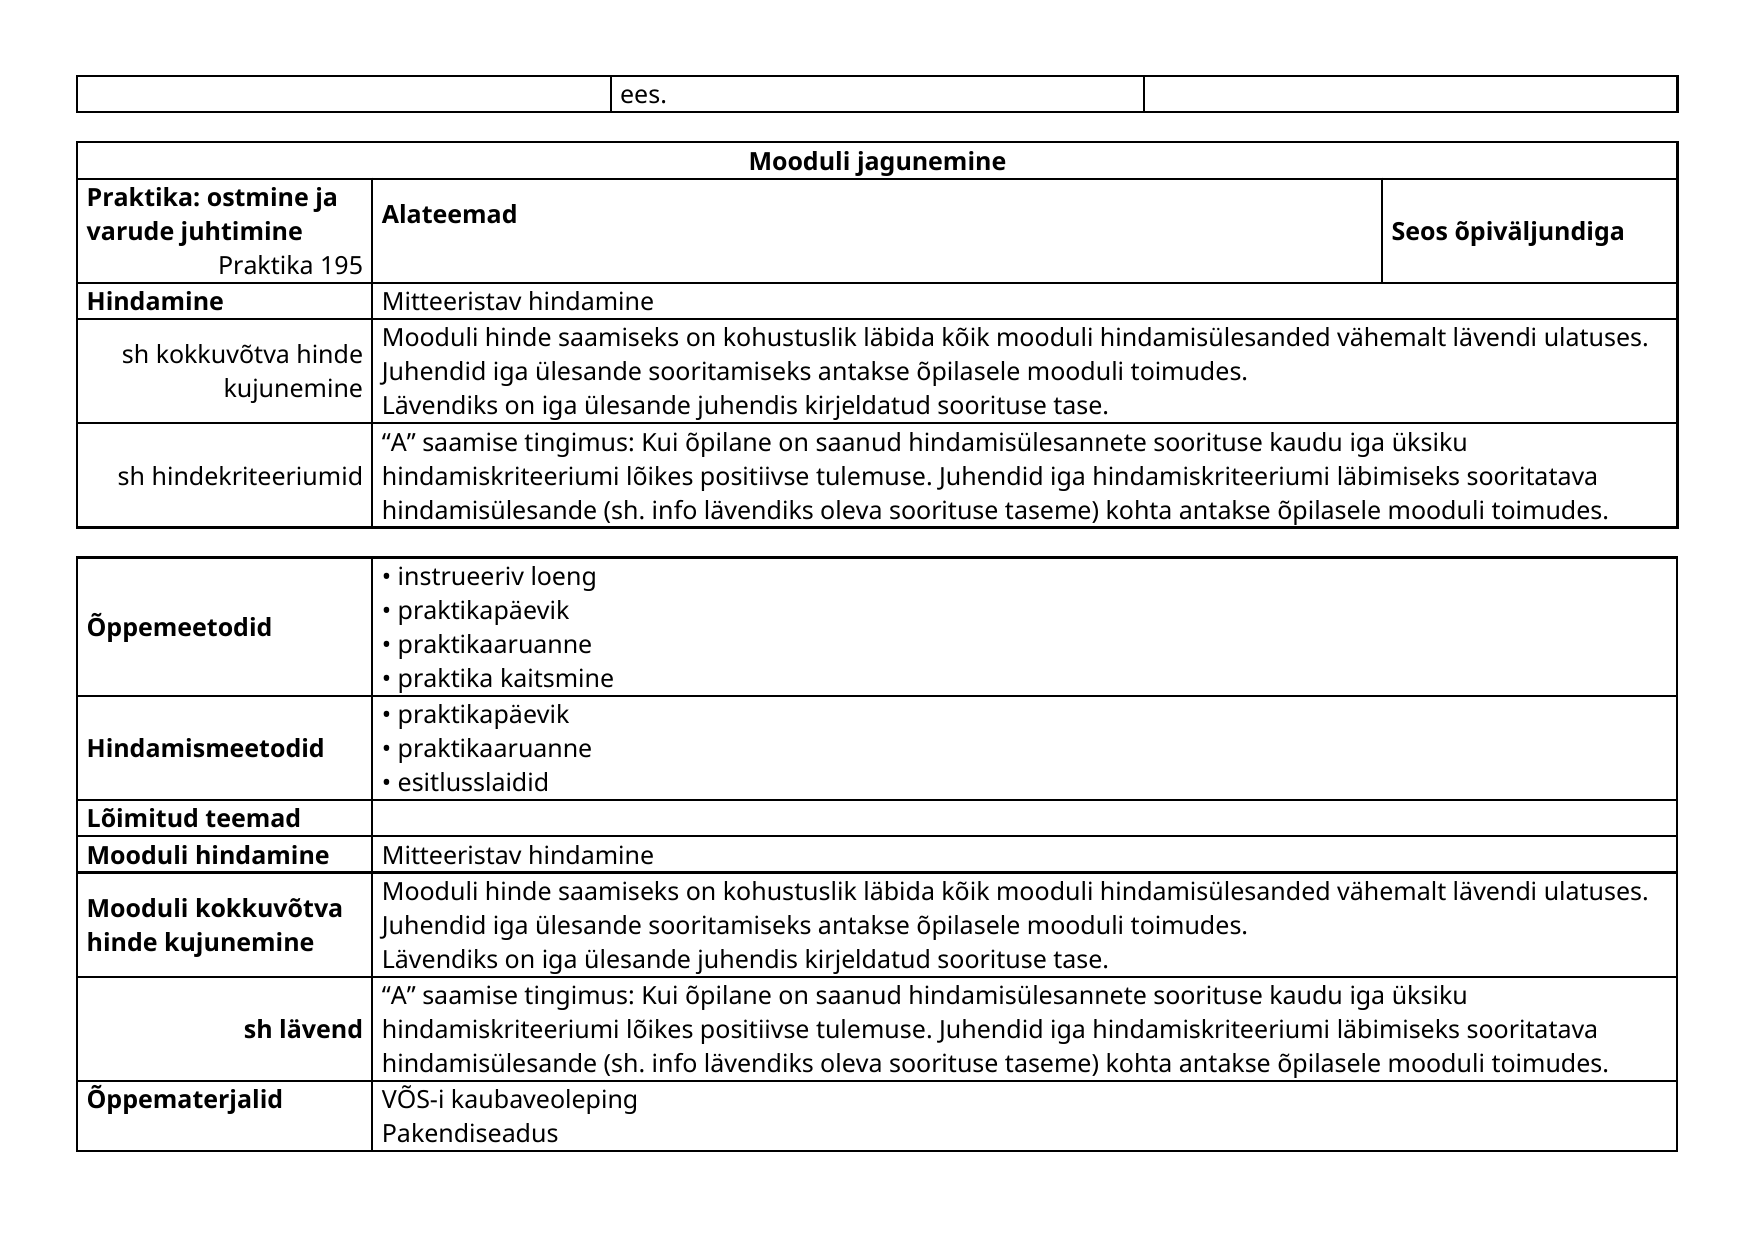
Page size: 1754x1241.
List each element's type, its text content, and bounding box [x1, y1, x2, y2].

table_header • instrueeriv loeng • praktikapäevik • praktikaaruanne • praktika kaitsmine [373, 559, 1676, 695]
table_cell Hindamine [78, 284, 371, 318]
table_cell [1145, 77, 1676, 111]
table_cell Seos õpiväljundiga [1383, 180, 1676, 282]
table_cell sh lävend [78, 978, 371, 1080]
table_cell Alateemad [373, 180, 1381, 282]
table_cell • praktikapäevik • praktikaaruanne • esitlusslaidid [373, 697, 1676, 799]
table_cell Mooduli kokkuvõtva hinde kujunemine [78, 874, 371, 976]
table_cell [373, 801, 1676, 835]
table_cell Mooduli hinde saamiseks on kohustuslik läbida kõik mooduli hindamisülesanded vähemalt lävendi ulatuses. Juhendid iga ülesande sooritamiseks antakse õpilasele mooduli toimudes. Lävendiks on iga ülesande juhendis kirjeldatud soorituse tase. [373, 320, 1676, 422]
table_cell Mitteeristav hindamine [373, 284, 1676, 318]
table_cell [373, 1082, 1676, 1150]
table_cell Õppematerjalid [78, 1082, 371, 1150]
table_cell Mooduli hindamine [78, 837, 371, 871]
table_cell sh hindekriteeriumid [78, 424, 371, 526]
table_cell “A” saamise tingimus: Kui õpilane on saanud hindamisülesannete soorituse kaudu iga üksiku hindamiskriteeriumi lõikes positiivse tulemuse. Juhendid iga hindamiskriteeriumi läbimiseks sooritatava hindamisülesande (sh. info lävendiks oleva soorituse taseme) kohta antakse õpilasele mooduli toimudes. [373, 978, 1676, 1080]
table_cell sh kokkuvõtva hinde kujunemine [78, 320, 371, 422]
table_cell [612, 77, 1143, 111]
table_header Mooduli jagunemine [78, 143, 1676, 177]
table_cell Mitteeristav hindamine [373, 837, 1676, 871]
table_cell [78, 77, 610, 111]
table_cell Mooduli hinde saamiseks on kohustuslik läbida kõik mooduli hindamisülesanded vähemalt lävendi ulatuses. Juhendid iga ülesande sooritamiseks antakse õpilasele mooduli toimudes. Lävendiks on iga ülesande juhendis kirjeldatud soorituse tase. [373, 874, 1676, 976]
table_header Õppemeetodid [78, 559, 371, 695]
table_cell Hindamismeetodid [78, 697, 371, 799]
table_cell Praktika: ostmine ja varude juhtimine Praktika 195 [78, 180, 371, 282]
table_cell Lõimitud teemad [78, 801, 371, 835]
table_cell “A” saamise tingimus: Kui õpilane on saanud hindamisülesannete soorituse kaudu iga üksiku hindamiskriteeriumi lõikes positiivse tulemuse. Juhendid iga hindamiskriteeriumi läbimiseks sooritatava hindamisülesande (sh. info lävendiks oleva soorituse taseme) kohta antakse õpilasele mooduli toimudes. [373, 424, 1676, 526]
